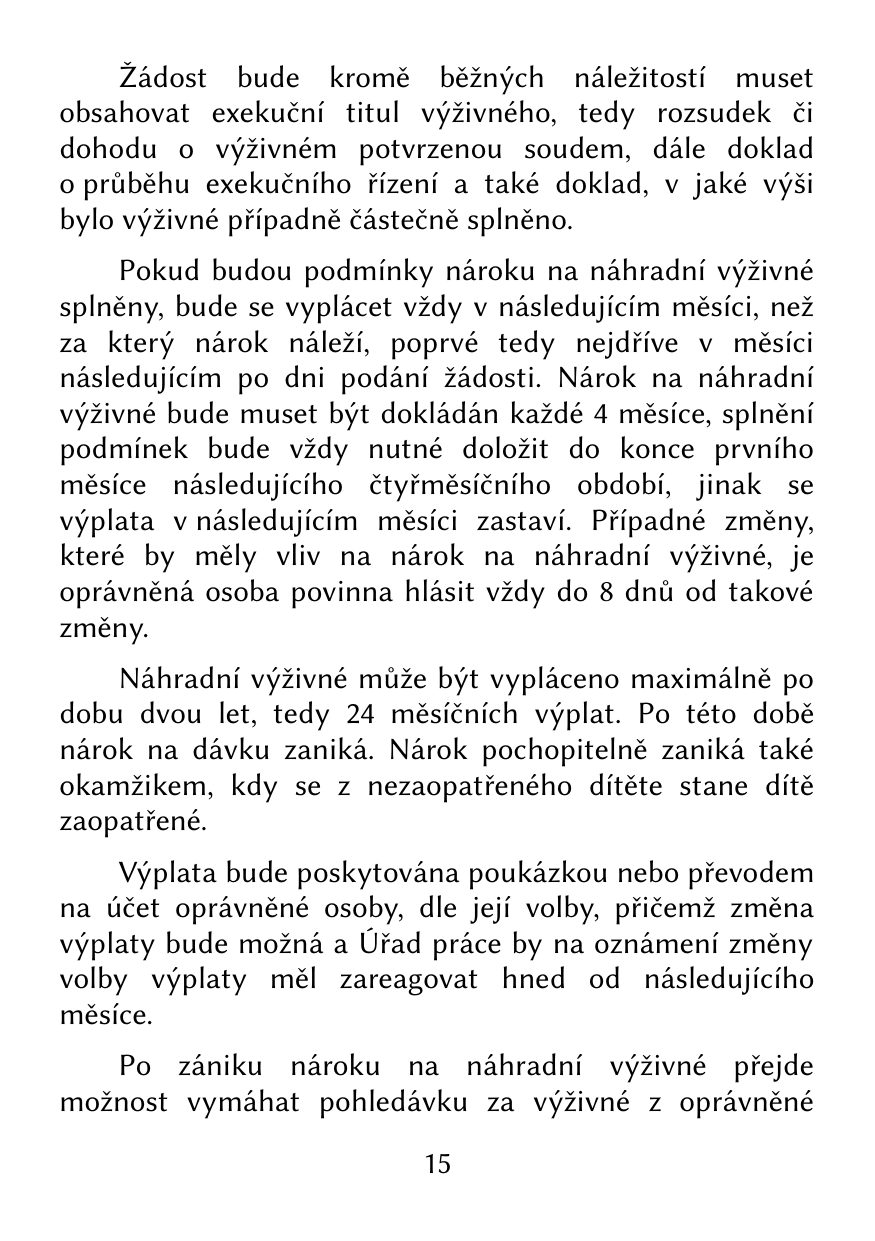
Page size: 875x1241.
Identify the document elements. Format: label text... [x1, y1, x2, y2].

text Náhradní výživné může být vypláceno maximálně po dobu dvou let, tedy 24 měsíčních výplat. Po této době nárok na dávku zaniká. Nárok pochopitelně zaniká také okamžikem, kdy se z nezaopatřeného dítěte stane dítě zaopatřené. [59, 660, 815, 838]
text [59, 1048, 815, 1119]
text Žádost bude kromě běžných náležitostí muset obsahovat exekuční titul výživného, tedy rozsudek či dohodu o výživném potvrzenou soudem, dále doklad o průběhu exekučního řízení a také doklad, v jaké výši bylo výživné případně částečně splněno. [59, 59, 815, 237]
text Pokud budou podmínky nároku na náhradní výživné splněny, bude se vyplácet vždy v následujícím měsíci, než za který nárok náleží, poprvé tedy nejdříve v měsíci následujícím po dni podání žádosti. Nárok na náhradní výživné bude muset být dokládán každé 4 měsíce, splnění podmínek bude vždy nutné doložit do konce prvního měsíce následujícího čtyřměsíčního období, jinak se výplata v následujícím měsíci zastaví. Případné změny, které by měly vliv na nárok na náhradní výživné, je oprávněná osoba povinna hlásit vždy do 8 dnů od takové změny. [59, 253, 815, 645]
text Výplata bude poskytována poukázkou nebo převodem na účet oprávněné osoby, dle její volby, přičemž změna výplaty bude možná a Úřad práce by na oznámení změny volby výplaty měl zareagovat hned od následujícího měsíce. [59, 854, 815, 1032]
